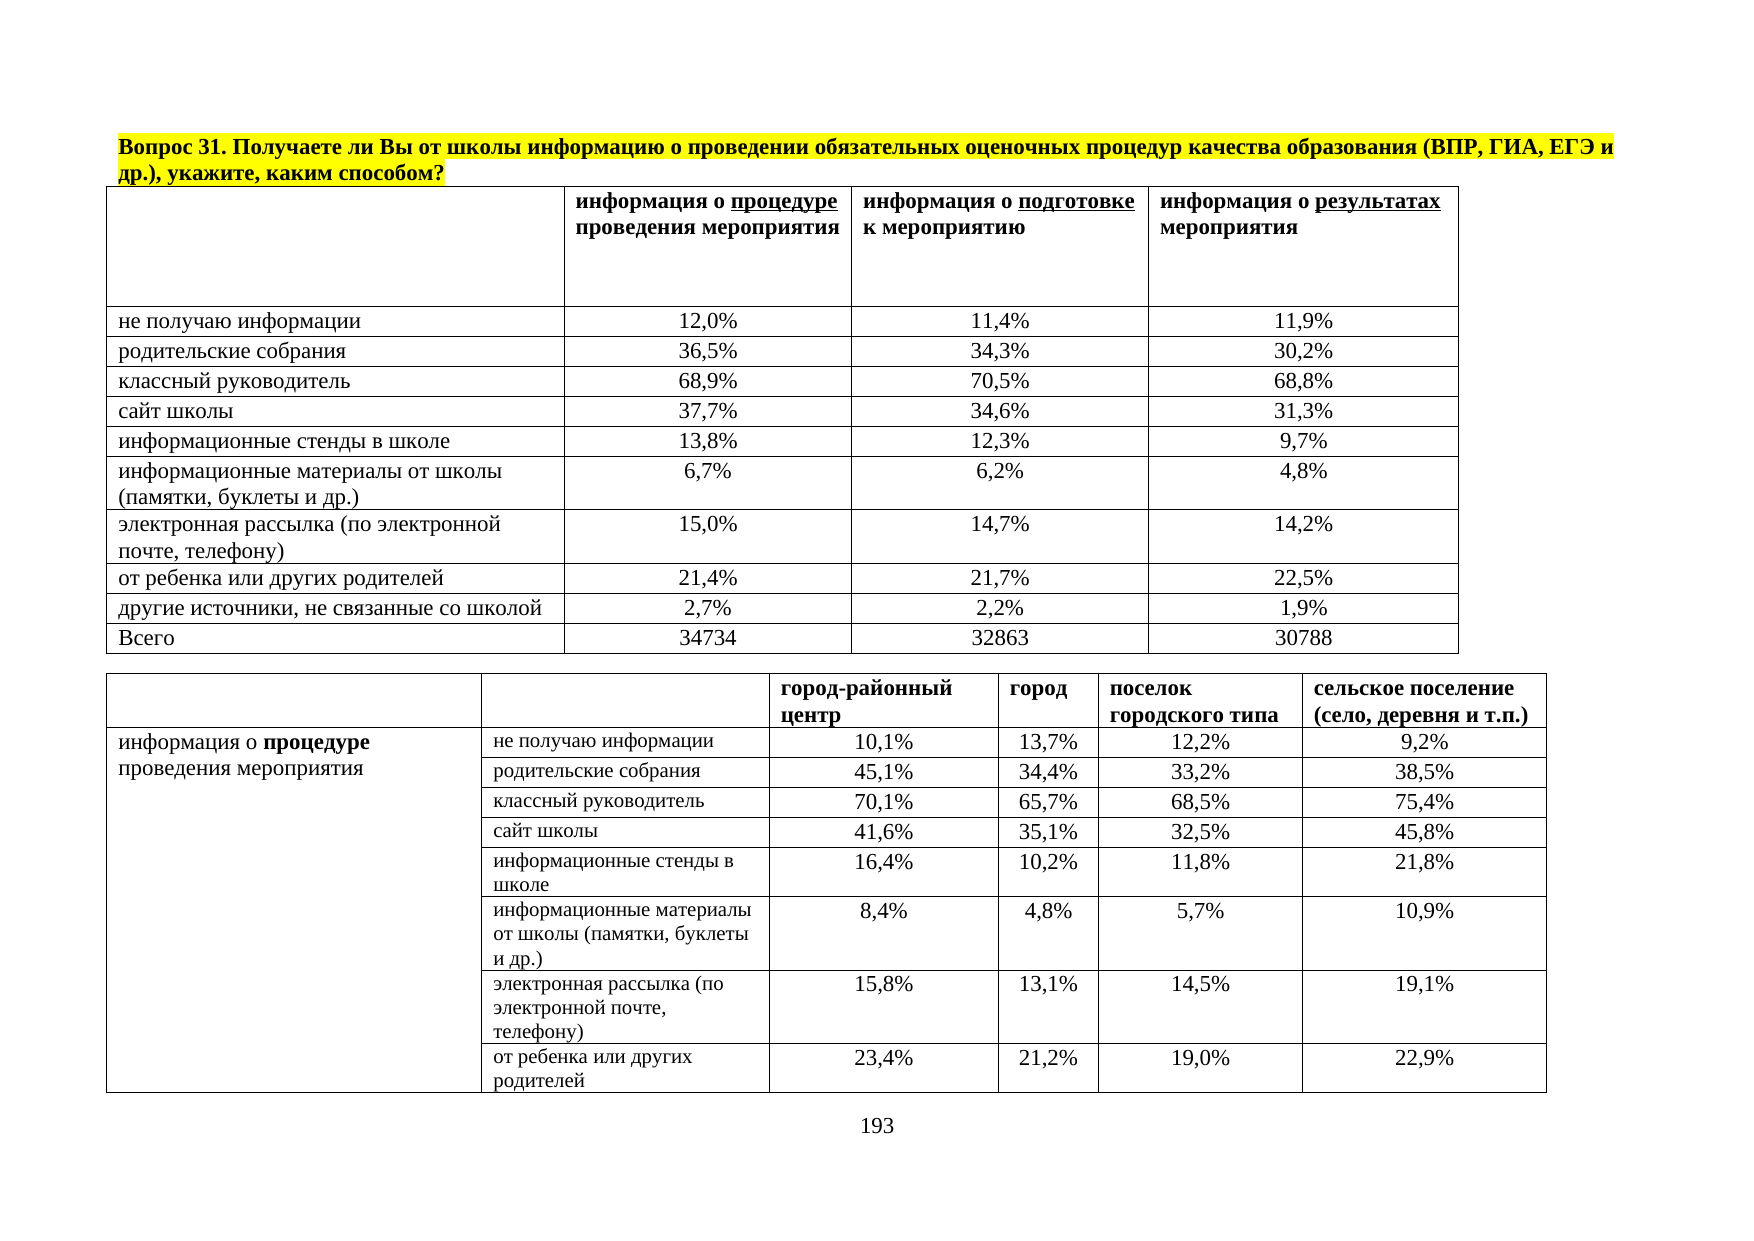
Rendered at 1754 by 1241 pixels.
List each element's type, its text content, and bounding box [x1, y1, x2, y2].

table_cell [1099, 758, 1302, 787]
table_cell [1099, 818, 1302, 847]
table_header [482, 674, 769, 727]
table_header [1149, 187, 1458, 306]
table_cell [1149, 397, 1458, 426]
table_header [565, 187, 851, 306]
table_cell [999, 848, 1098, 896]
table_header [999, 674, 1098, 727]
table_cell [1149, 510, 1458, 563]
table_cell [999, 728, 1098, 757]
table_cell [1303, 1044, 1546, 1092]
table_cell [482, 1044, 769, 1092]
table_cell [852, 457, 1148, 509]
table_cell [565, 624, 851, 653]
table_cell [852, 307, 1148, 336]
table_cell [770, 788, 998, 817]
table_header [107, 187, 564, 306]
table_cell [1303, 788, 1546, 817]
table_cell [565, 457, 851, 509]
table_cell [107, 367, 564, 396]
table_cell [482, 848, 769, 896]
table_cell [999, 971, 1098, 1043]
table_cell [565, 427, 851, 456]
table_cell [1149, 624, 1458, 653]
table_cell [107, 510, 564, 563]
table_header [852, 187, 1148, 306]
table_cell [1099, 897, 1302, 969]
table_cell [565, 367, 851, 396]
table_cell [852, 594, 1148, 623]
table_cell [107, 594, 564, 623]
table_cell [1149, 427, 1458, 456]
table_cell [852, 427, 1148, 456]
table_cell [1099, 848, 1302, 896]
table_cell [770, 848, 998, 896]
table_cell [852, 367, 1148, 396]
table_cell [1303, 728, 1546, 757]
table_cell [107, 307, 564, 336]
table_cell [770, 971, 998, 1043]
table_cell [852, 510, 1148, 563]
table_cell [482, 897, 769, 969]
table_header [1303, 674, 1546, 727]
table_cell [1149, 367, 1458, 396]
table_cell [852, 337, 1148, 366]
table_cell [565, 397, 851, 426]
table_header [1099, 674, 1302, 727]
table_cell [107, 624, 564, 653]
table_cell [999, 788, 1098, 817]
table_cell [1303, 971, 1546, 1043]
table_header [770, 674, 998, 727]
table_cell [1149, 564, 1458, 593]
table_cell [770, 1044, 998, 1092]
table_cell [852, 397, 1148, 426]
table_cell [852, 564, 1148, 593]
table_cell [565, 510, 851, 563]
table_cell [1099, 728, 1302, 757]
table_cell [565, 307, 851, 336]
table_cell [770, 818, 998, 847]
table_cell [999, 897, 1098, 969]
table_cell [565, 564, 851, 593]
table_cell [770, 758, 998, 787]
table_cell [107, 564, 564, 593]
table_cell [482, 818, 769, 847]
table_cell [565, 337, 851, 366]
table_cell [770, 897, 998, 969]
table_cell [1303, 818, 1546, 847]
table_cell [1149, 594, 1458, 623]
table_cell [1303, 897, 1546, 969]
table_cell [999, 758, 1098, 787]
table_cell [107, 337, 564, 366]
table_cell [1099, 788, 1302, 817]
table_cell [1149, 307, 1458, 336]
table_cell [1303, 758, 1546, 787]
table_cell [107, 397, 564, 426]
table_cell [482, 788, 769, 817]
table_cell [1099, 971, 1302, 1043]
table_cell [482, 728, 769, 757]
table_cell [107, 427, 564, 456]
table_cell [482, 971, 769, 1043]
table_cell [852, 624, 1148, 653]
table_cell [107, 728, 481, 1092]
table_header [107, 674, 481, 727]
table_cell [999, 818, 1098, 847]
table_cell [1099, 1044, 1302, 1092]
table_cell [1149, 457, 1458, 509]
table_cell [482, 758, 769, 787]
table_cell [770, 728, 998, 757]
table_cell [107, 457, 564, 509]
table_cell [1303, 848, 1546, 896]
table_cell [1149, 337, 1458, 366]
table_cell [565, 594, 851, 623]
text Вопрос 31. Получаете ли Вы от школы информацию о проведении обязательных оценочных процедур качества образования (ВПР, ГИА, ЕГЭ и др.), укажите, каким способом? [445, 133, 1636, 186]
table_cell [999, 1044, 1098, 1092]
